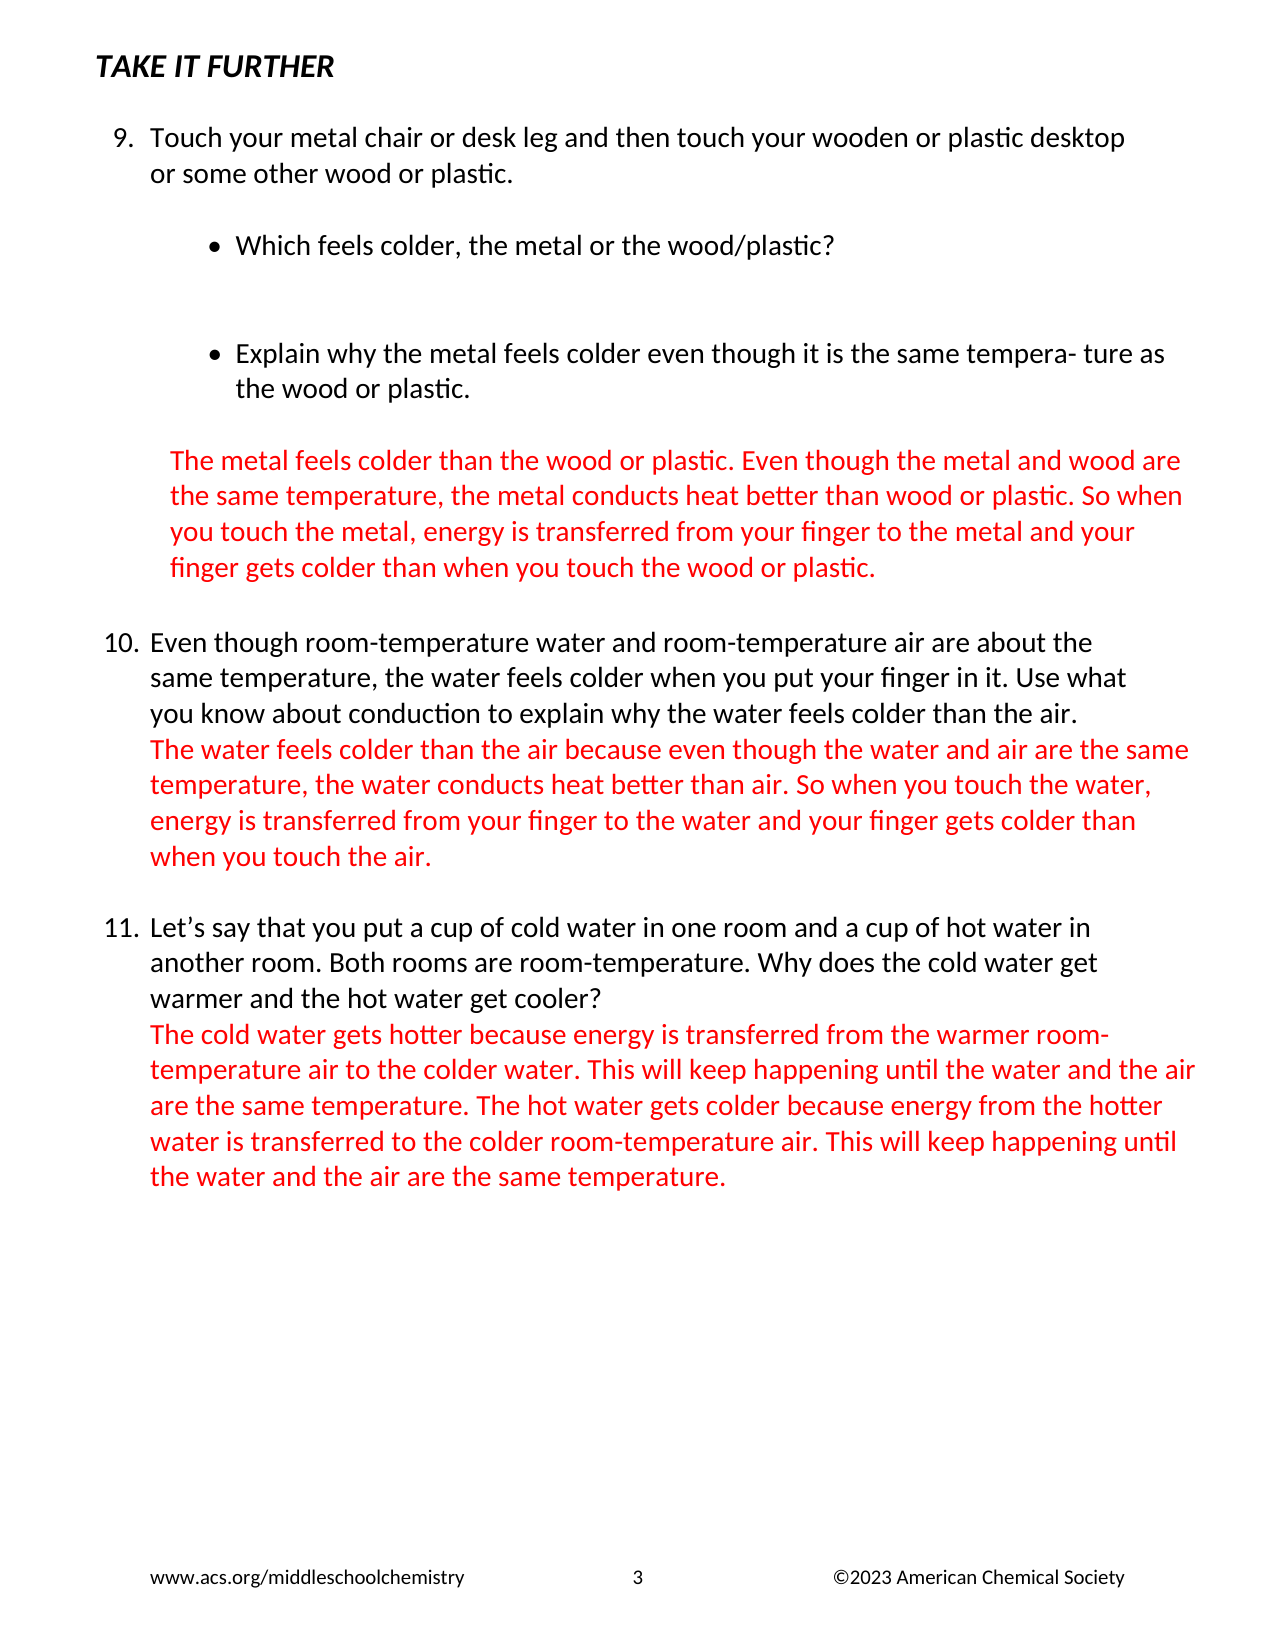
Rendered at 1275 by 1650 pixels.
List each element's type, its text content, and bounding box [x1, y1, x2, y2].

text The water feels colder than the air because even though the water and air are the same temperature, the water conducts heat better than air. So when you touch the water, energy is transferred from your finger to the water and your finger gets colder than when you touch the air. [150, 731, 1200, 873]
list Even though room-temperature water and room-temperature air are about the same temperature, the water feels colder when you put your finger in it. Use what you know about conduction to explain why the water feels colder than the air. [103, 624, 1152, 731]
text The cold water gets hotter because energy is transferred from the warmer room-temperature air to the colder water. This will keep happening until the water and the air are the same temperature. The hot water gets colder because energy from the hotter water is transferred to the colder room-temperature air. This will keep happening until the water and the air are the same temperature. [150, 1016, 1200, 1194]
list Touch your metal chair or desk leg and then touch your wooden or plastic desktop or some other wood or plastic. [112, 119, 1128, 191]
list Which feels colder, the metal or the wood/plastic? [207, 227, 1200, 263]
subtitle TAKE IT FURTHER [95, 45, 1200, 86]
list The metal feels colder than the wood or plastic. Even though the metal and wood are the same temperature, the metal conducts heat better than wood or plastic. So when you touch the metal, energy is transferred from your finger to the metal and your finger gets colder than when you touch the wood or plastic. [170, 442, 1200, 584]
list Let’s say that you put a cup of cold water in one room and a cup of hot water in another room. Both rooms are room-temperature. Why does the cold water get warmer and the hot water get cooler? [103, 909, 1174, 1016]
list Explain why the metal feels colder even though it is the same tempera- ture as the wood or plastic. [207, 335, 1166, 406]
